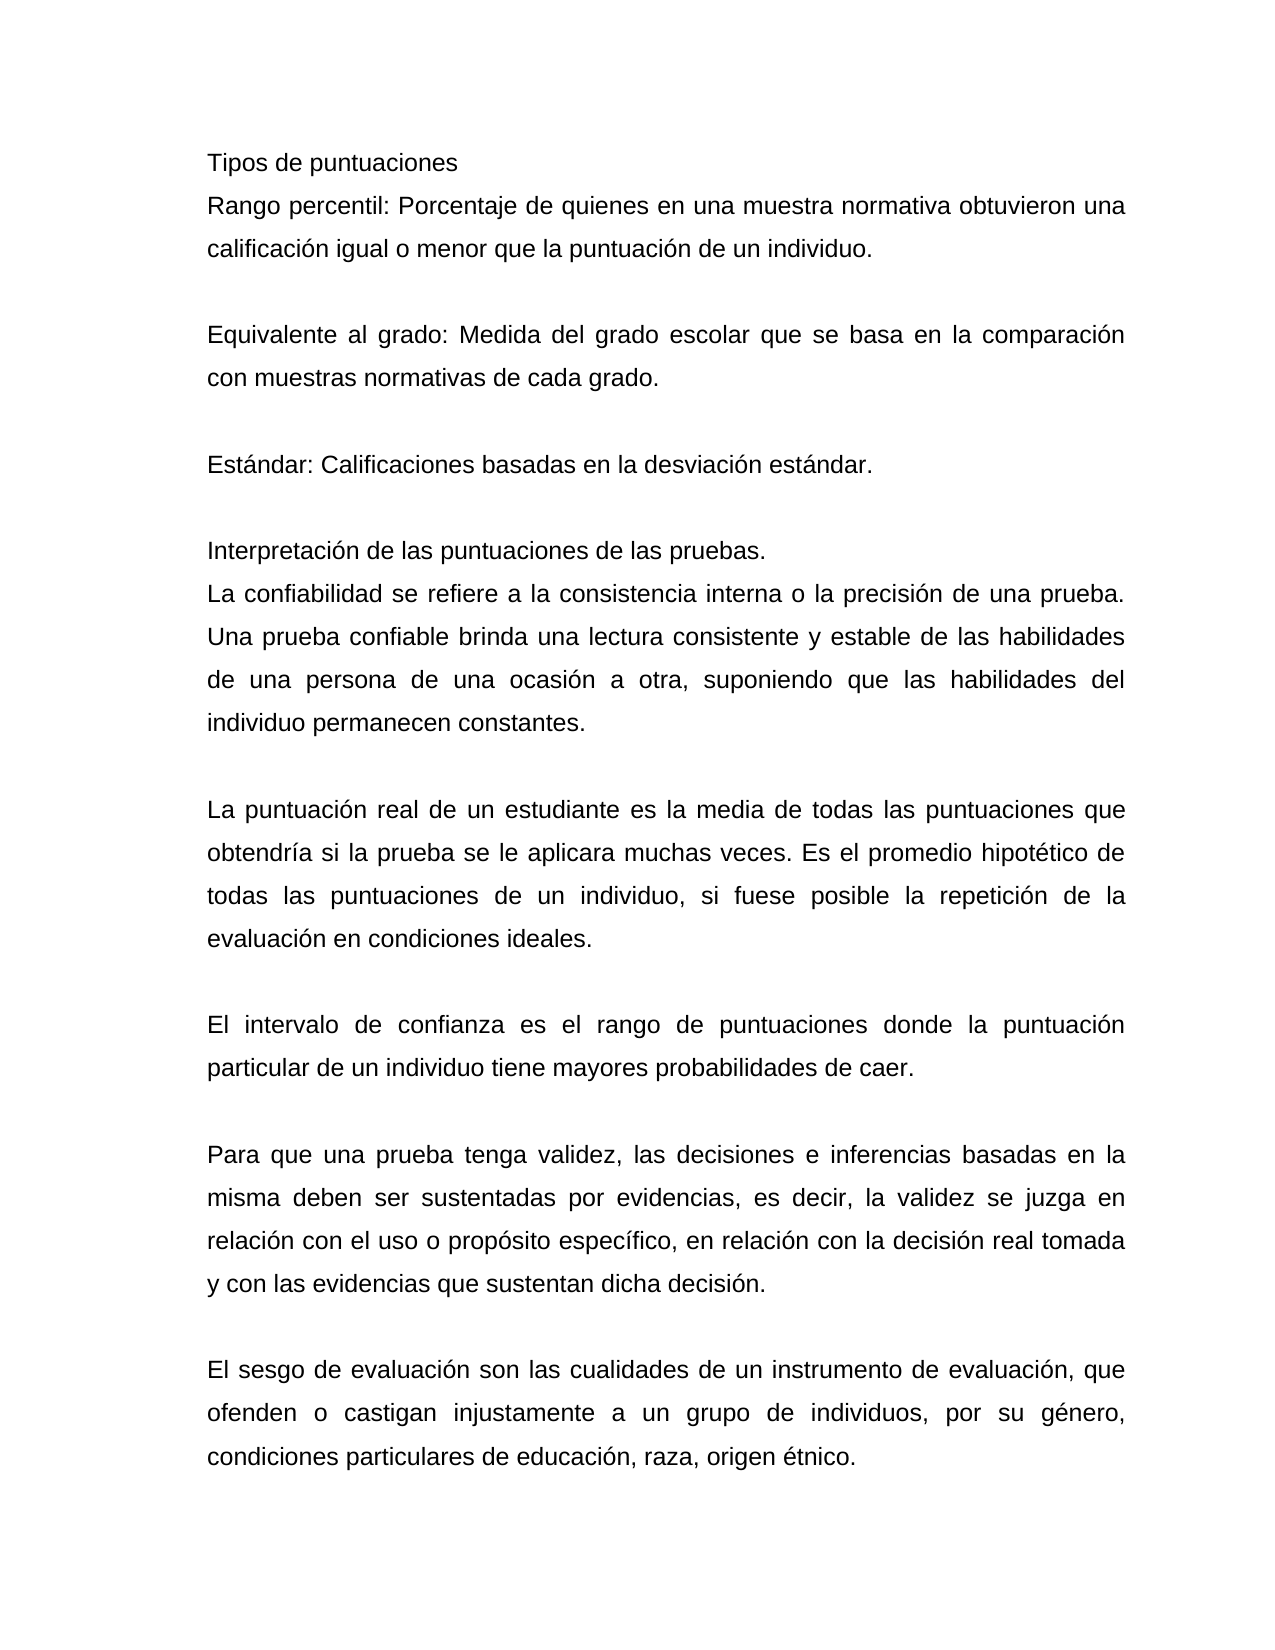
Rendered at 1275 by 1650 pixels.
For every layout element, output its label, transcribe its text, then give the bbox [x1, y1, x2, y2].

text Equivalente al grado: Medida del grado escolar que se basa en la comparación con muestras normativas de cada grado. [207, 320, 1127, 392]
text Rango percentil: Porcentaje de quienes en una muestra normativa obtuvieron una calificación igual o menor que la puntuación de un individuo. [207, 191, 1127, 263]
text Tipos de puntuaciones [207, 148, 1127, 176]
text Interpretación de las puntuaciones de las pruebas. [207, 536, 1127, 564]
text La puntuación real de un estudiante es la media de todas las puntuaciones que obtendría si la prueba se le aplicara muchas veces. Es el promedio hipotético de todas las puntuaciones de un individuo, si fuese posible la repetición de la evaluación en condiciones ideales. [207, 794, 1127, 953]
text Estándar: Calificaciones basadas en la desviación estándar. [207, 449, 1127, 478]
text La confiabilidad se refiere a la consistencia interna o la precisión de una prueba. Una prueba confiable brinda una lectura consistente y estable de las habilidades de una persona de una ocasión a otra, suponiendo que las habilidades del individuo permanecen constantes. [207, 579, 1127, 737]
text El sesgo de evaluación son las cualidades de un instrumento de evaluación, que ofenden o castigan injustamente a un grupo de individuos, por su género, condiciones particulares de educación, raza, origen étnico. [207, 1355, 1127, 1470]
text El intervalo de confianza es el rango de puntuaciones donde la puntuación particular de un individuo tiene mayores probabilidades de caer. [207, 1010, 1127, 1082]
text Para que una prueba tenga validez, las decisiones e inferencias basadas en la misma deben ser sustentadas por evidencias, es decir, la validez se juzga en relación con el uso o propósito específico, en relación con la decisión real tomada y con las evidencias que sustentan dicha decisión. [207, 1139, 1127, 1298]
